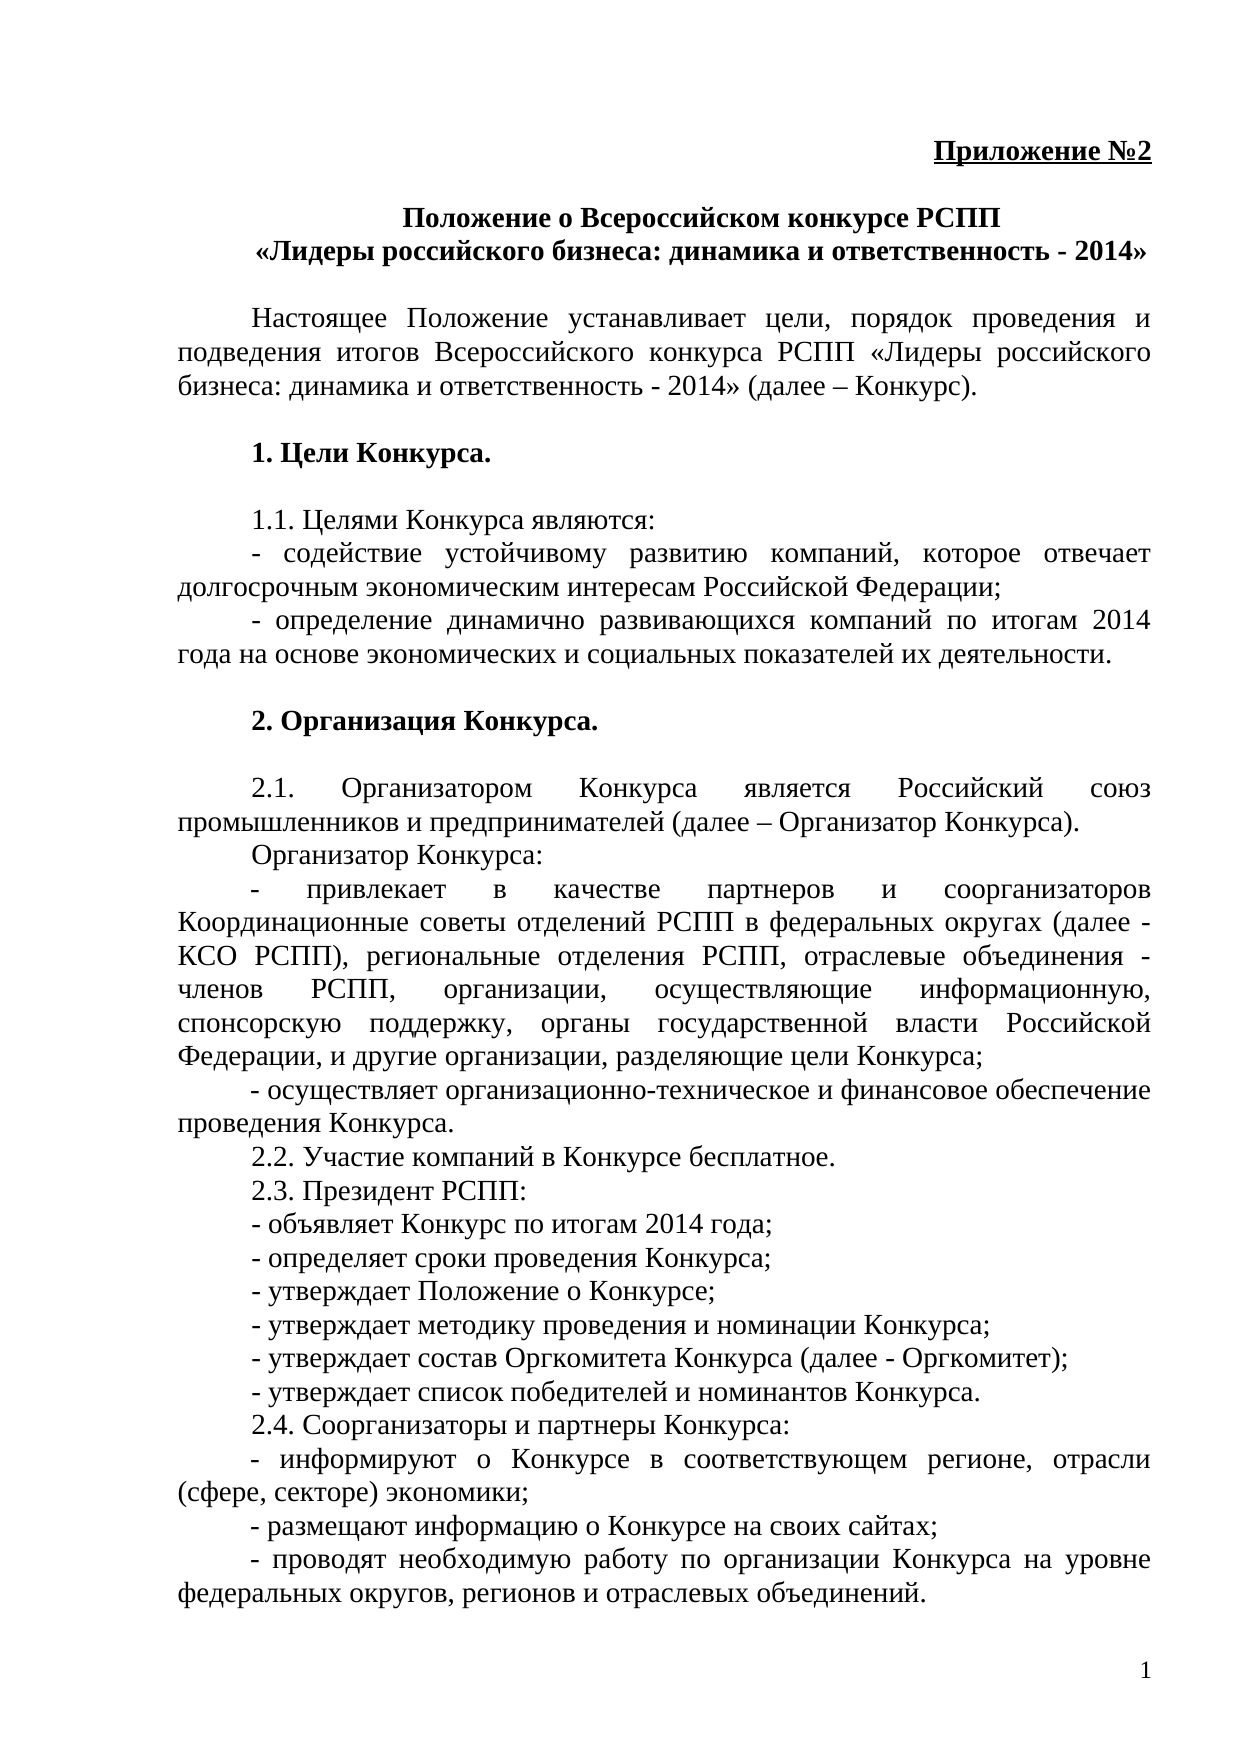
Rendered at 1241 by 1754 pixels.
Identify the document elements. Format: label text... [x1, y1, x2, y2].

text 2.3. Президент РСПП: [177, 1173, 1152, 1206]
text «Лидеры российского бизнеса: динамика и ответственность - 2014» [177, 233, 1152, 267]
text - утверждает Положение о Конкурсе; [177, 1273, 1152, 1307]
text 1. Цели Конкурса. [177, 435, 1152, 468]
text - утверждает список победителей и номинантов Конкурса. [177, 1374, 1152, 1407]
text - объявляет Конкурс по итогам 2014 года; [177, 1206, 1152, 1240]
text - определяет сроки проведения Конкурса; [177, 1240, 1152, 1273]
text - осуществляет организационно-техническое и финансовое обеспечение проведения Конкурса. [177, 1072, 1152, 1139]
text - проводят необходимую работу по организации Конкурса на уровне федеральных округов, регионов и отраслевых объединений. [177, 1542, 1152, 1609]
text - содействие устойчивому развитию компаний, которое отвечает долгосрочным экономическим интересам Российской Федерации; [177, 535, 1152, 602]
text 2.1. Организатором Конкурса является Российский союз промышленников и предпринимателей (далее – Организатор Конкурса). [177, 770, 1152, 837]
text 1.1. Целями Конкурса являются: [177, 502, 1152, 535]
text Положение о Всероссийском конкурсе РСПП [177, 200, 1152, 233]
text Настоящее Положение устанавливает цели, порядок проведения и подведения итогов Всероссийского конкурса РСПП «Лидеры российского бизнеса: динамика и ответственность - 2014» (далее – Конкурс). [177, 301, 1152, 401]
text - утверждает состав Оргкомитета Конкурса (далее - Оргкомитет); [177, 1340, 1152, 1374]
text - размещают информацию о Конкурсе на своих сайтах; [177, 1508, 1152, 1542]
text - утверждает методику проведения и номинации Конкурса; [177, 1307, 1152, 1340]
text - определение динамично развивающихся компаний по итогам 2014 года на основе экономических и социальных показателей их деятельности. [177, 602, 1152, 669]
text - информируют о Конкурсе в соответствующем регионе, отрасли (сфере, секторе) экономики; [177, 1441, 1152, 1508]
text - привлекает в качестве партнеров и соорганизаторов Координационные советы отделений РСПП в федеральных округах (далее - КСО РСПП), региональные отделения РСПП, отраслевые объединения - членов РСПП, организации, осуществляющие информационную, спонсорскую поддержку, органы государственной власти Российской Федерации, и другие организации, разделяющие цели Конкурса; [177, 871, 1152, 1072]
text 2. Организация Конкурса. [177, 703, 1152, 737]
text Приложение №2 [177, 133, 1152, 166]
text 2.4. Соорганизаторы и партнеры Конкурса: [177, 1407, 1152, 1441]
text 2.2. Участие компаний в Конкурсе бесплатное. [177, 1139, 1152, 1173]
text Организатор Конкурса: [177, 837, 1152, 871]
